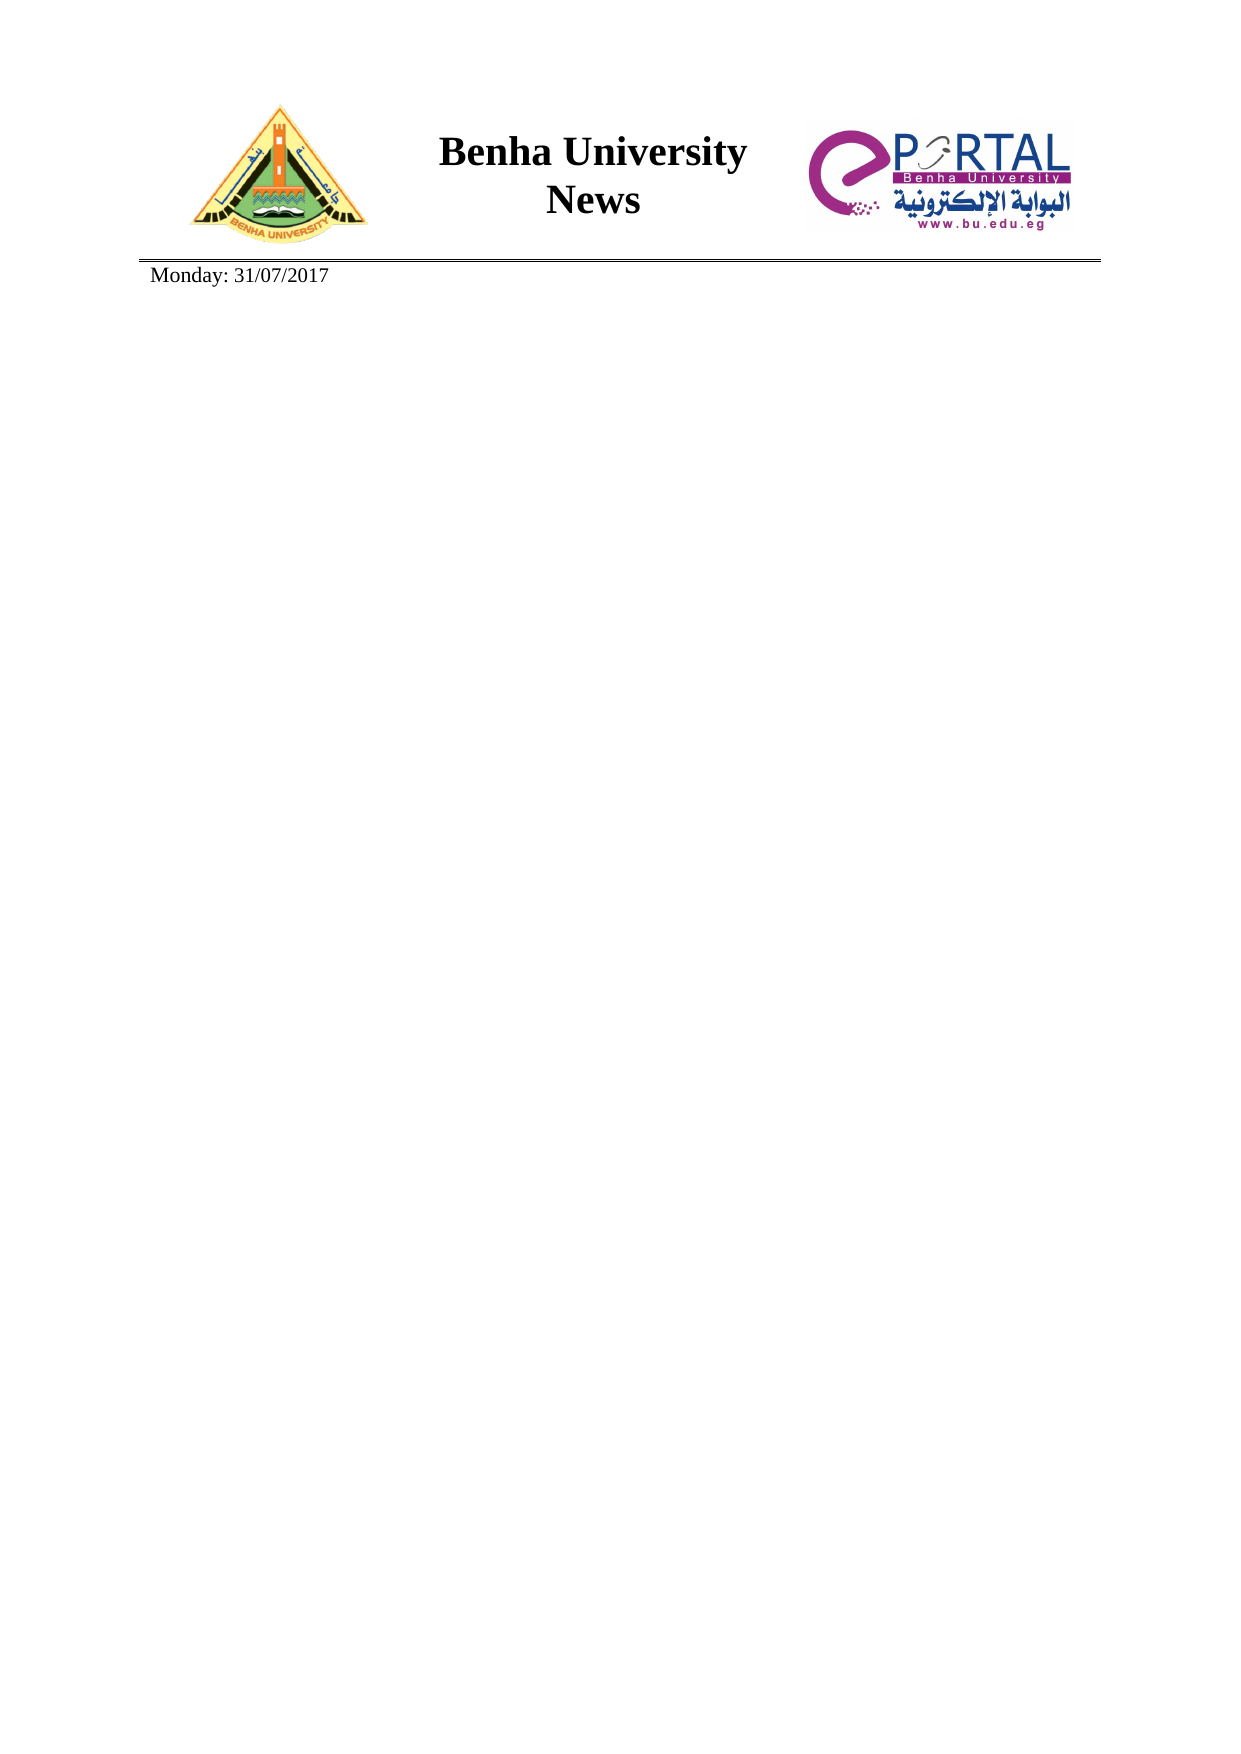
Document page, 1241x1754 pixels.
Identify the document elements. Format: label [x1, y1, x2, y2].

picture [804, 116, 1075, 233]
picture [180, 100, 368, 249]
